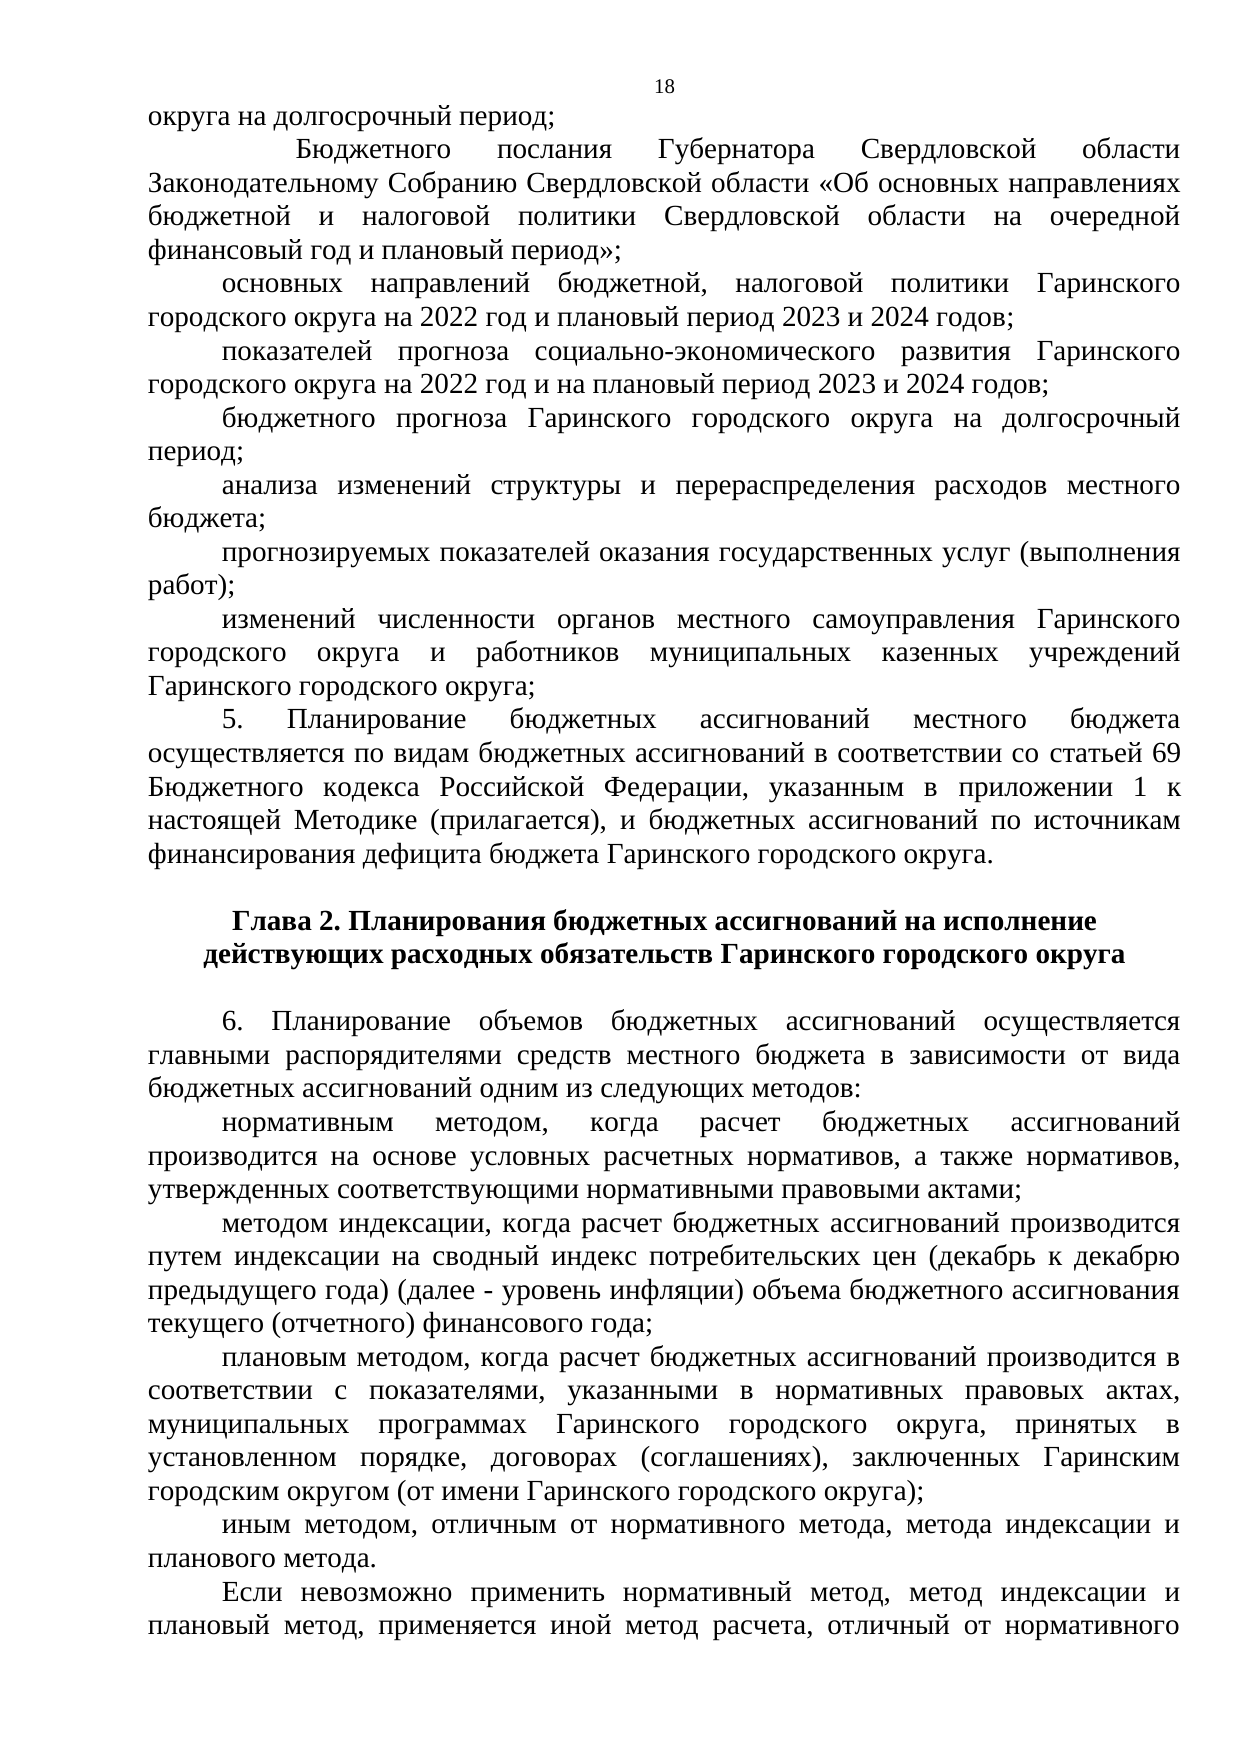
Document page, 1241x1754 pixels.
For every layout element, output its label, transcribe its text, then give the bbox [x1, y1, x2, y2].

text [148, 1574, 1181, 1641]
text показателей прогноза социально-экономического развития Гаринского городского округа на 2022 год и на плановый период 2023 и 2024 годов; [148, 333, 1181, 400]
text действующих расходных обязательств Гаринского городского округа [148, 936, 1181, 970]
text бюджетного прогноза Гаринского городского округа на долгосрочный период; [148, 400, 1181, 467]
text Глава 2. Планирования бюджетных ассигнований на исполнение [148, 903, 1181, 936]
text анализа изменений структуры и перераспределения расходов местного бюджета; [148, 467, 1181, 534]
text иным методом, отличным от нормативного метода, метода индексации и планового метода. [148, 1507, 1181, 1574]
text 6. Планирование объемов бюджетных ассигнований осуществляется главными распорядителями средств местного бюджета в зависимости от вида бюджетных ассигнований одним из следующих методов: [148, 1003, 1181, 1104]
text Бюджетного послания Губернатора Свердловской области Законодательному Собранию Свердловской области «Об основных направлениях бюджетной и налоговой политики Свердловской области на очередной финансовый год и плановый период»; [148, 131, 1181, 266]
text плановым методом, когда расчет бюджетных ассигнований производится в соответствии с показателями, указанными в нормативных правовых актах, муниципальных программах Гаринского городского округа, принятых в установленном порядке, договорах (соглашениях), заключенных Гаринским городским округом (от имени Гаринского городского округа); [148, 1339, 1181, 1507]
text изменений численности органов местного самоуправления Гаринского городского округа и работников муниципальных казенных учреждений Гаринского городского округа; [148, 601, 1181, 702]
text 5. Планирование бюджетных ассигнований местного бюджета осуществляется по видам бюджетных ассигнований в соответствии со статьей 69 Бюджетного кодекса Российской Федерации, указанным в приложении 1 к настоящей Методике (прилагается), и бюджетных ассигнований по источникам финансирования дефицита бюджета Гаринского городского округа. [148, 702, 1181, 869]
text прогнозируемых показателей оказания государственных услуг (выполнения работ); [148, 534, 1181, 601]
text методом индексации, когда расчет бюджетных ассигнований производится путем индексации на сводный индекс потребительских цен (декабрь к декабрю предыдущего года) (далее - уровень инфляции) объема бюджетного ассигнования текущего (отчетного) финансового года; [148, 1205, 1181, 1339]
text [148, 98, 1181, 131]
text основных направлений бюджетной, налоговой политики Гаринского городского округа на 2022 год и плановый период 2023 и 2024 годов; [148, 266, 1181, 333]
text нормативным методом, когда расчет бюджетных ассигнований производится на основе условных расчетных нормативов, а также нормативов, утвержденных соответствующими нормативными правовыми актами; [148, 1104, 1181, 1205]
